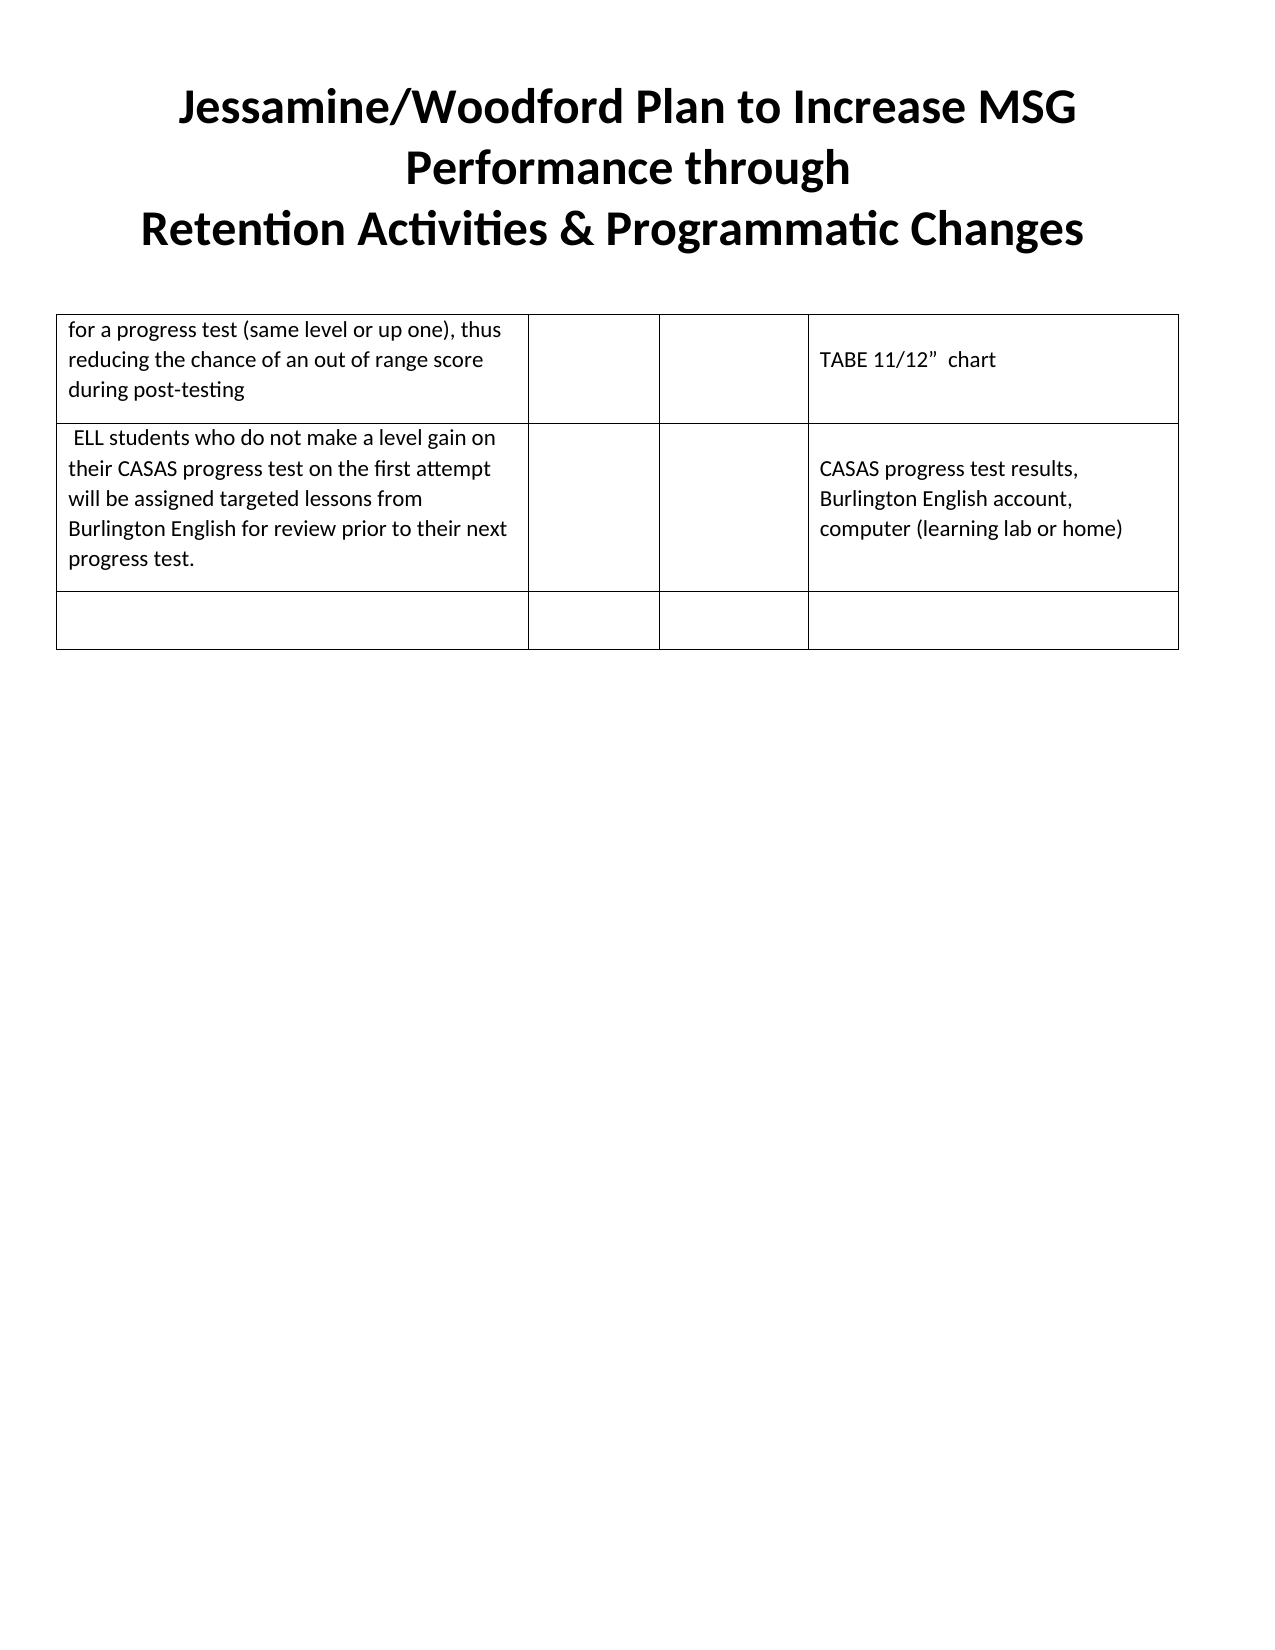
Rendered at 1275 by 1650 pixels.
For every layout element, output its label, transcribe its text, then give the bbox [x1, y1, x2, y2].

table_cell CASAS progress test results, Burlington English account, computer (learning lab or home) [809, 424, 1178, 591]
table_cell [660, 424, 808, 591]
table_cell [660, 592, 808, 649]
table_cell [57, 592, 528, 649]
table_cell [529, 424, 659, 591]
table_cell [529, 592, 659, 649]
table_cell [57, 315, 528, 422]
table_cell ELL students who do not make a level gain on their CASAS progress test on the first attempt will be assigned targeted lessons from Burlington English for review prior to their next progress test. [57, 424, 528, 591]
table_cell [809, 315, 1178, 422]
table_cell [660, 315, 808, 422]
table_cell [809, 592, 1178, 649]
table_cell [529, 315, 659, 422]
